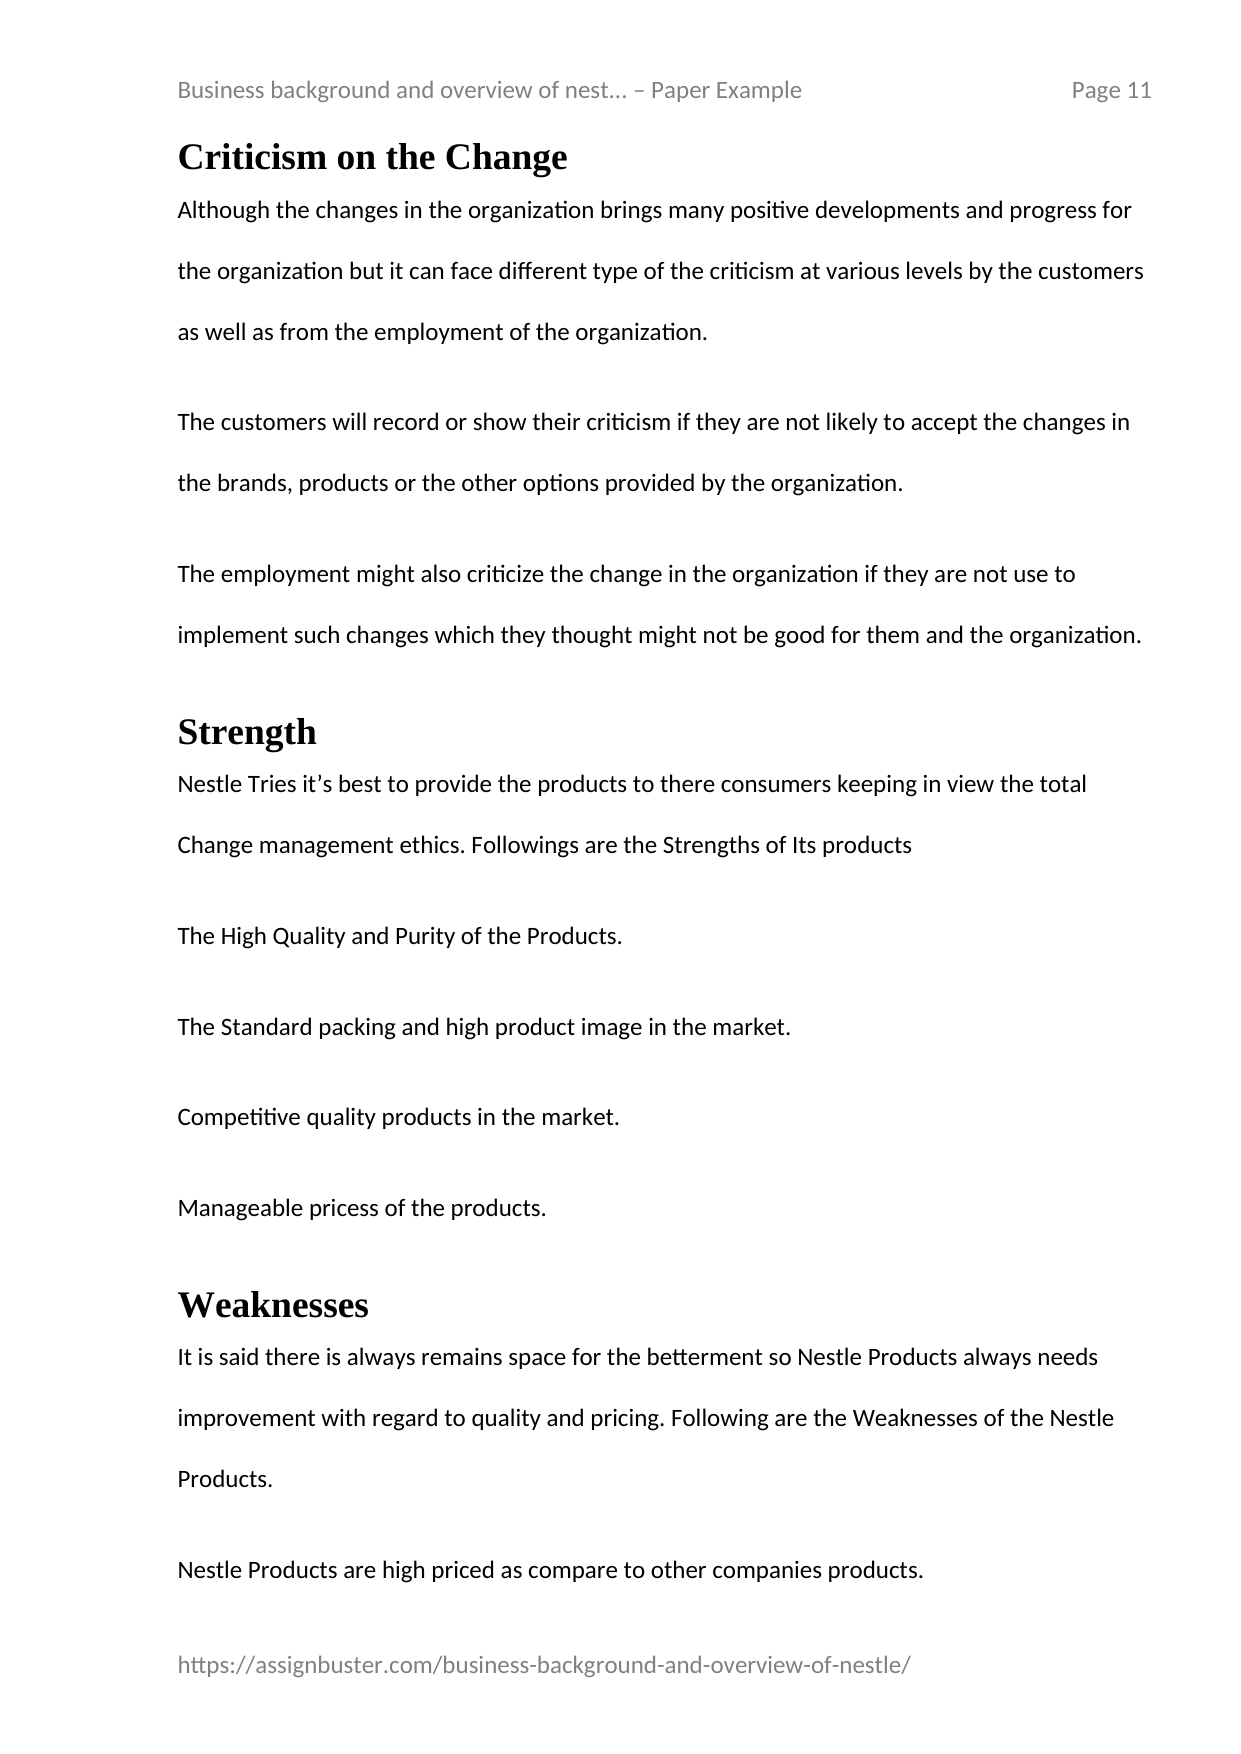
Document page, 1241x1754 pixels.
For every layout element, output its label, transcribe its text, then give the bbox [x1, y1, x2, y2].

text Manageable pricess of the products. [177, 1192, 1152, 1222]
subtitle Strength [177, 709, 1152, 753]
text Nestle Products are high priced as compare to other companies products. [177, 1554, 1152, 1584]
text It is said there is always remains space for the betterment so Nestle Products always needs improvement with regard to quality and pricing. Following are the Weaknesses of the Nestle Products. [177, 1341, 1152, 1494]
text The employment might also criticize the change in the organization if they are not use to implement such changes which they thought might not be good for them and the organization. [177, 558, 1152, 649]
text Although the changes in the organization brings many positive developments and progress for the organization but it can face different type of the criticism at various levels by the customers as well as from the employment of the organization. [177, 194, 1152, 346]
text The Standard packing and high product image in the market. [177, 1011, 1152, 1041]
subtitle Criticism on the Change [177, 135, 1152, 178]
text Nestle Tries it’s best to provide the products to there consumers keeping in view the total Change management ethics. Followings are the Strengths of Its products [177, 769, 1152, 860]
text The customers will record or show their criticism if they are not likely to accept the changes in the brands, products or the other options provided by the organization. [177, 406, 1152, 498]
text Competitive quality products in the market. [177, 1101, 1152, 1132]
text The High Quality and Purity of the Products. [177, 920, 1152, 951]
subtitle Weaknesses [177, 1282, 1152, 1325]
